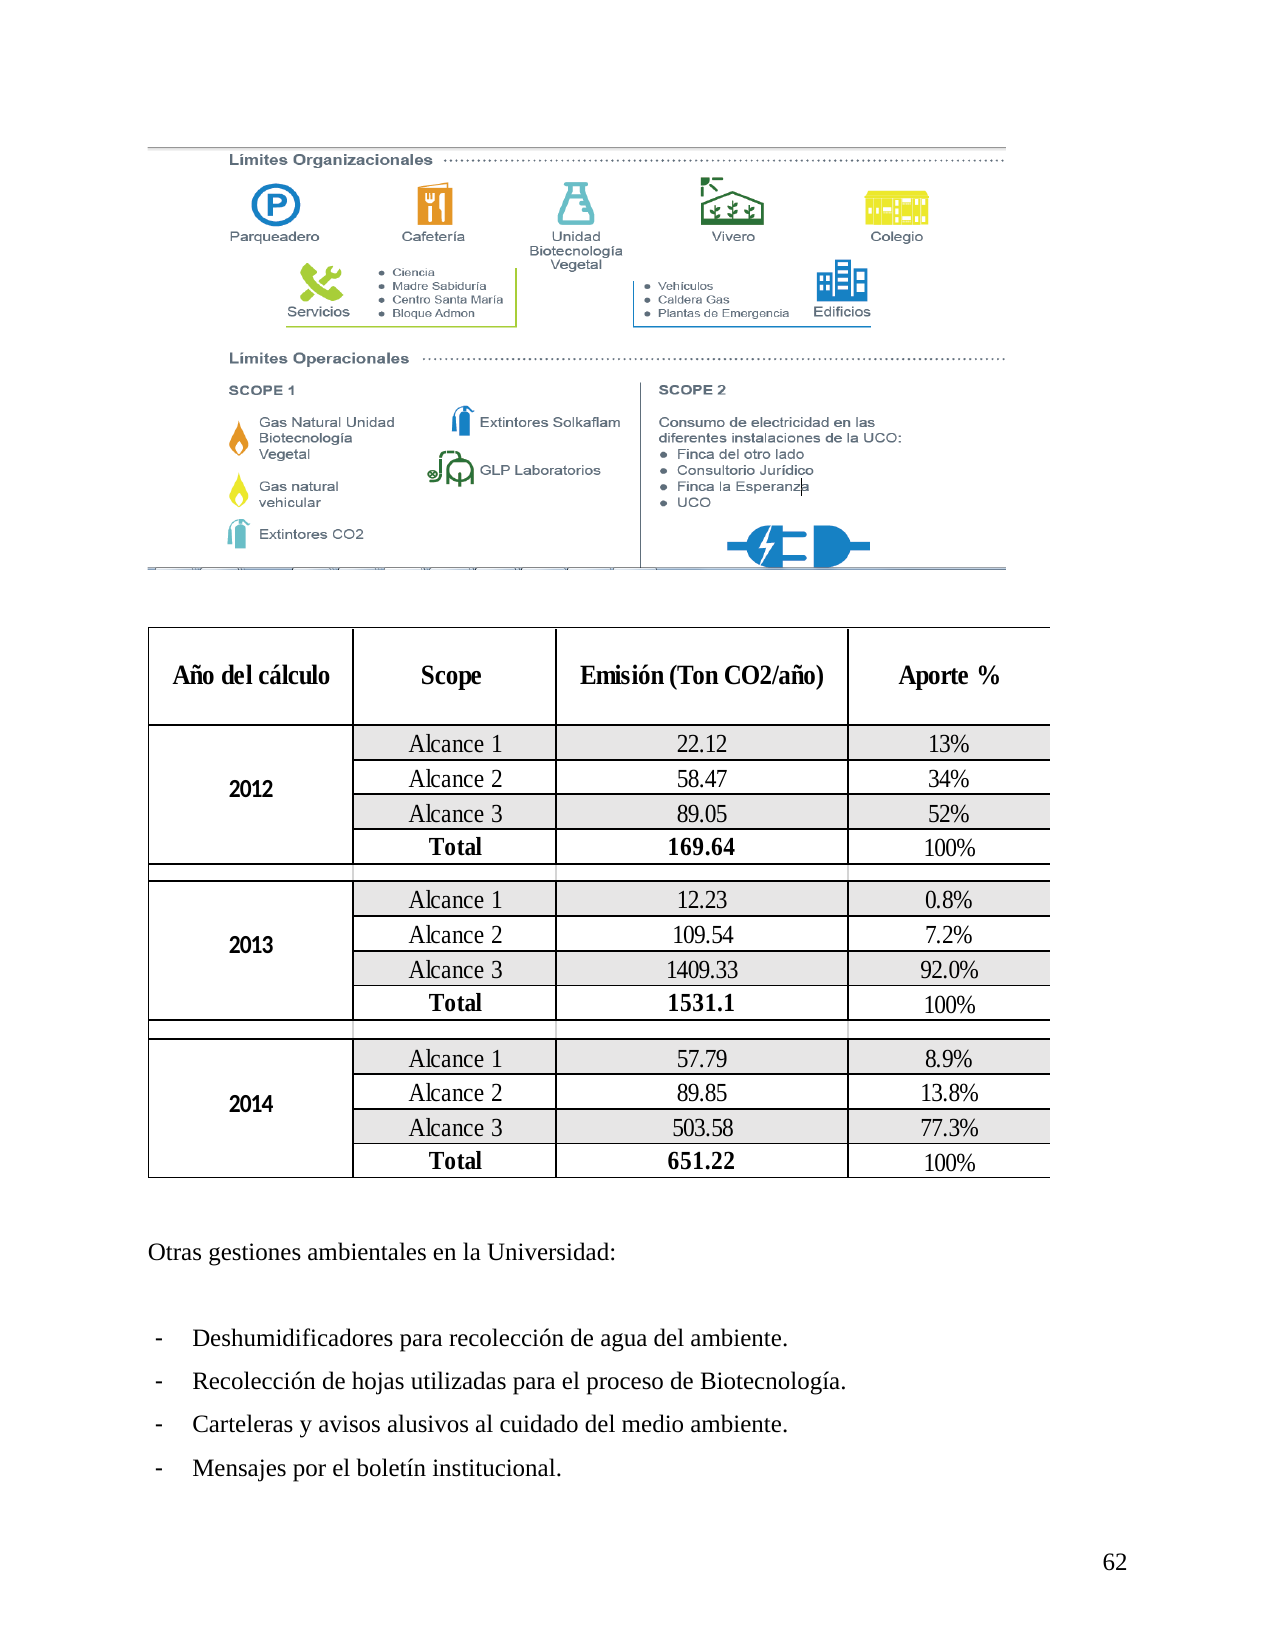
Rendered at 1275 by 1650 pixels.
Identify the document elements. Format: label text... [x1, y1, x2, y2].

list Carteleras y avisos alusivos al cuidado del medio ambiente. [154, 1409, 1127, 1438]
text Otras gestiones ambientales en la Universidad: [148, 1237, 1127, 1266]
picture [147, 147, 1006, 570]
list Recolección de hojas utilizadas para el proceso de Biotecnología. [154, 1366, 1127, 1395]
list Deshumidificadores para recolección de agua del ambiente. [154, 1323, 1127, 1352]
list Mensajes por el boletín institucional. [154, 1453, 1127, 1482]
